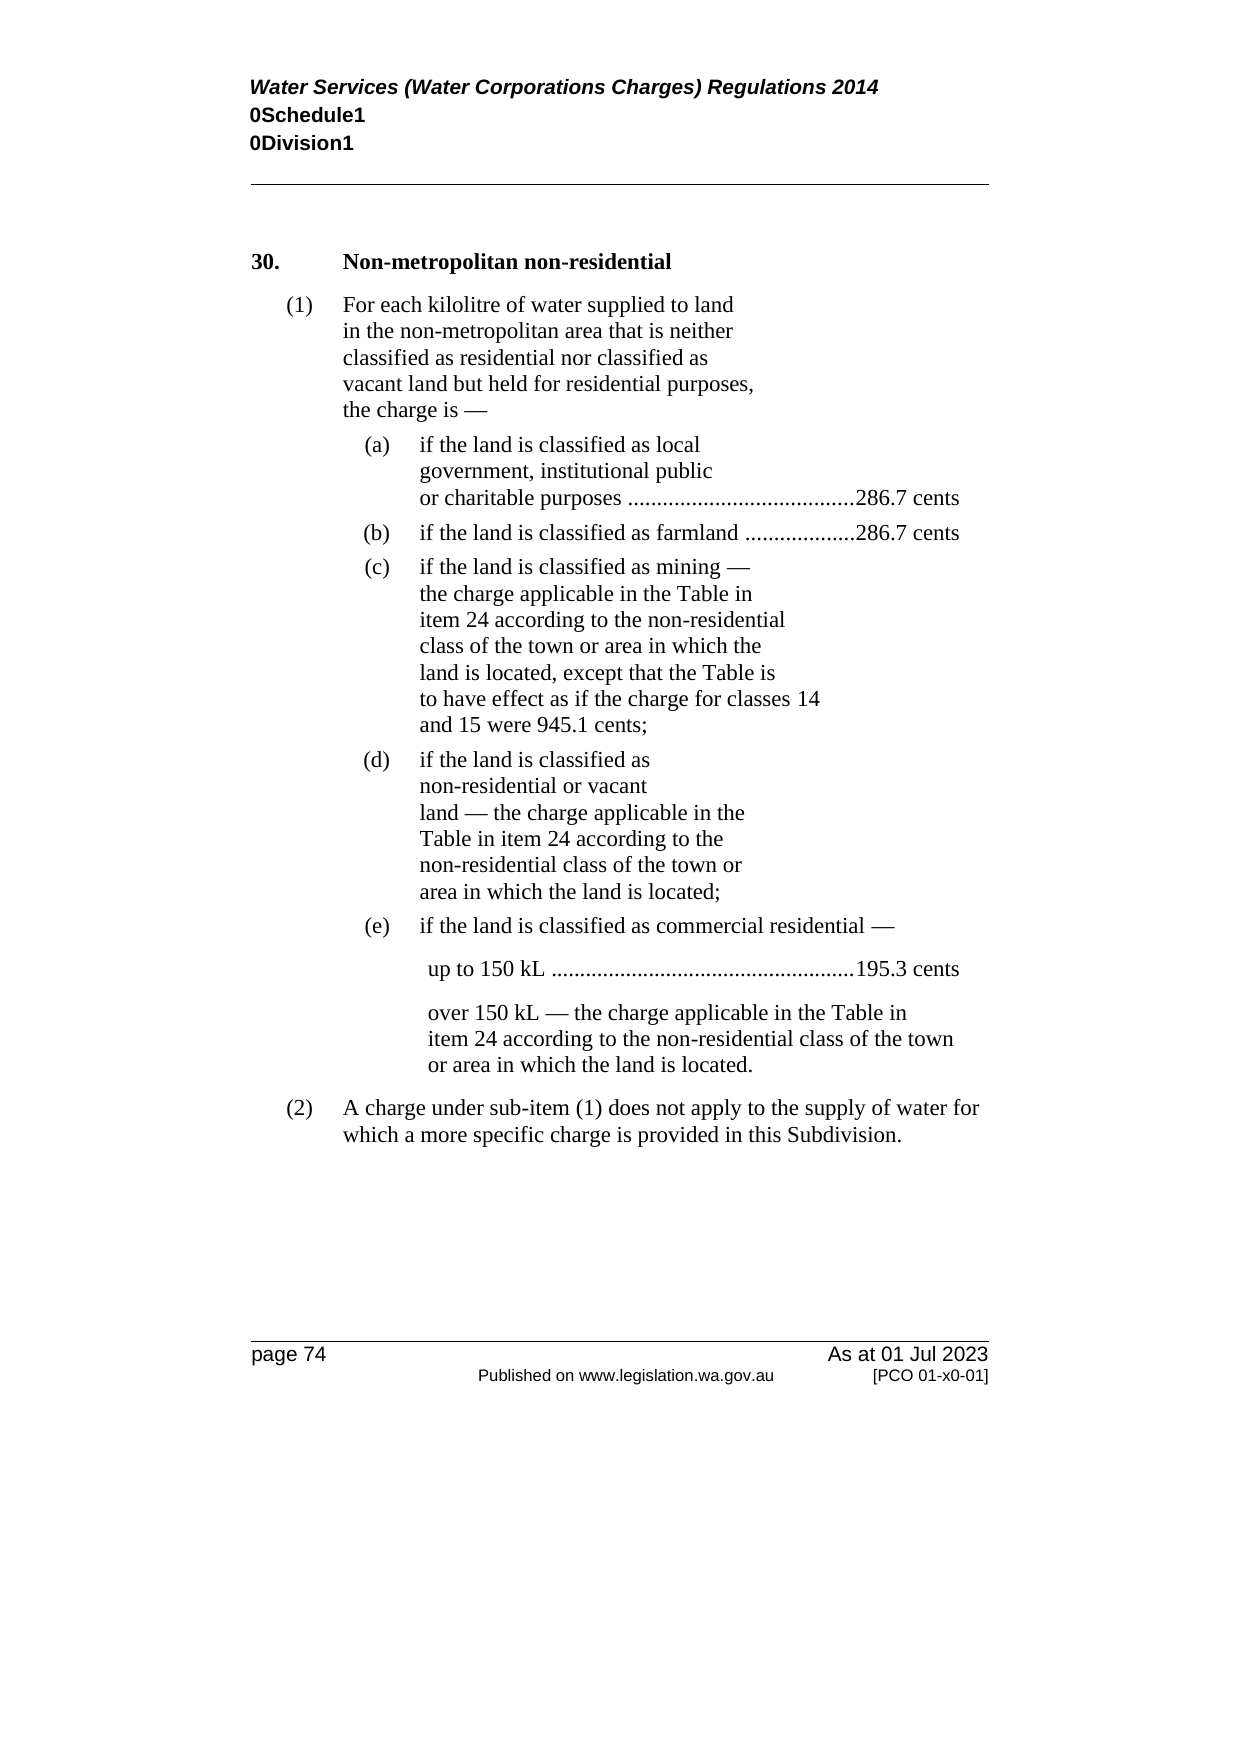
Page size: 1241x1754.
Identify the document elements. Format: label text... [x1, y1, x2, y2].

text (a) if the land is classified as local government, institutional public or charitable purposes 286.7 cents [251, 431, 989, 510]
text (2) A charge under sub-item (1) does not apply to the supply of water for which a more specific charge is provided in this Subdivision. [251, 1094, 989, 1147]
text up to 150 kL 195.3 cents [428, 956, 959, 982]
text (d) if the land is classified as non-residential or vacant land — the charge applicable in the Table in item 24 according to the non-residential class of the town or area in which the land is located; [251, 746, 989, 904]
text (b) if the land is classified as farmland 286.7 cents [251, 518, 989, 545]
text over 150 kL — the charge applicable in the Table in item 24 according to the non-residential class of the town or area in which the land is located. [428, 998, 959, 1078]
text (1) For each kilolitre of water supplied to land in the non-metropolitan area that is neither classified as residential nor classified as vacant land but held for residential purposes, the charge is — [251, 291, 989, 423]
text (e) if the land is classified as commercial residential — [251, 912, 989, 939]
subtitle 30. Non-metropolitan non-residential [251, 248, 989, 274]
text (c) if the land is classified as mining — the charge applicable in the Table in item 24 according to the non-residential class of the town or area in which the land is located, except that the Table is to have effect as if the charge for classes 14 and 15 were 945.1 cents; [251, 553, 989, 738]
